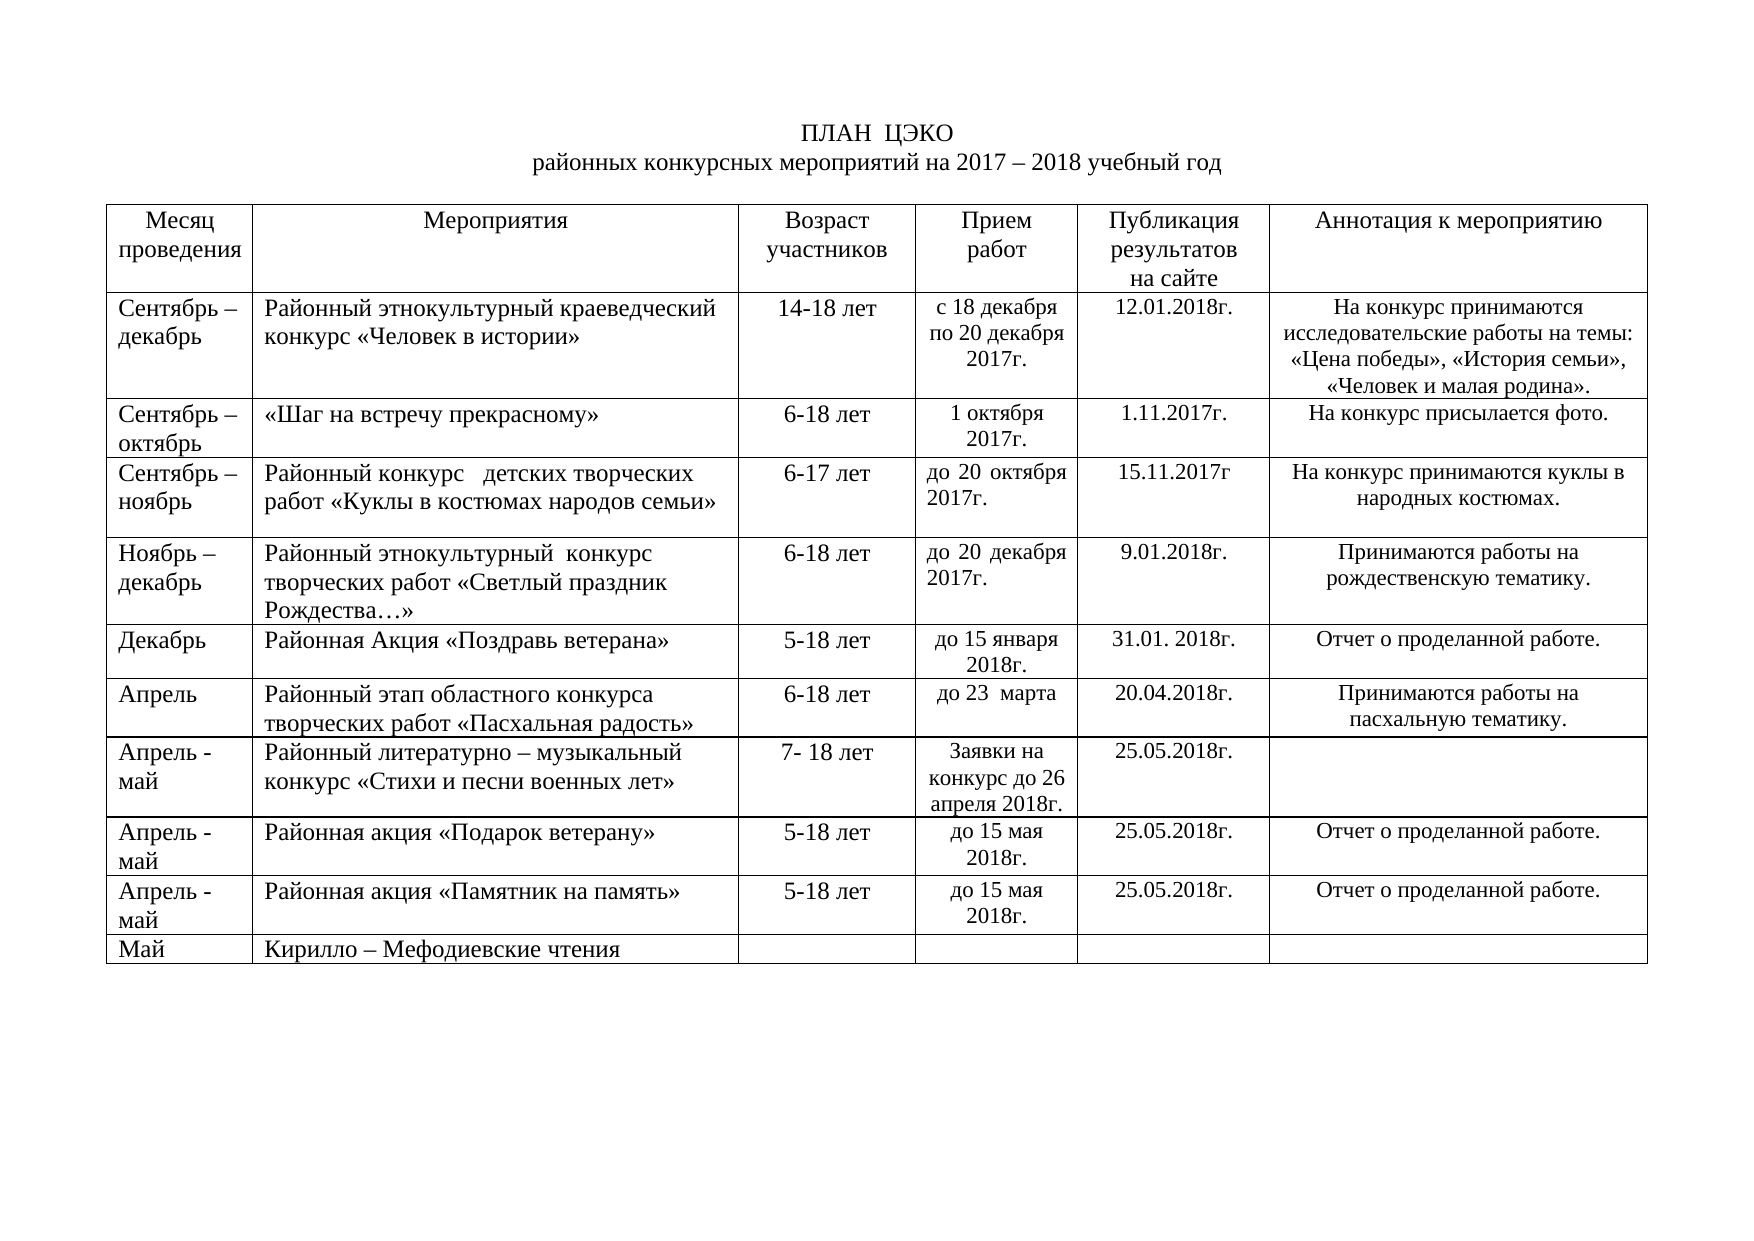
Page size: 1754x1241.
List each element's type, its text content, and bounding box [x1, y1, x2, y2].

table_cell Апрель [107, 679, 252, 736]
table_cell 1 октября 2017г. [916, 399, 1077, 457]
table_cell Кирилло – Мефодиевские чтения [253, 935, 738, 963]
table_cell Отчет о проделанной работе. [1270, 818, 1647, 875]
table_cell 6-17 лет [739, 458, 915, 537]
table_cell Декабрь [107, 625, 252, 678]
table_cell 1.11.2017г. [1078, 399, 1269, 457]
table_cell до 15 мая 2018г. [916, 876, 1077, 933]
table_cell Апрель - май [107, 818, 252, 875]
table_header Публикация результатов на сайте [1078, 205, 1269, 292]
table_cell Районная акция «Подарок ветерану» [253, 818, 738, 875]
table_cell 9.01.2018г. [1078, 538, 1269, 624]
table_cell 5-18 лет [739, 876, 915, 933]
table_cell 25.05.2018г. [1078, 818, 1269, 875]
table_cell 6-18 лет [739, 538, 915, 624]
table_header Прием работ [916, 205, 1077, 292]
table_cell Районная Акция «Поздравь ветерана» [253, 625, 738, 678]
table_cell Принимаются работы на рождественскую тематику. [1270, 538, 1647, 624]
table_cell Сентябрь – октябрь [107, 399, 252, 457]
table_cell Отчет о проделанной работе. [1270, 625, 1647, 678]
table_cell Принимаются работы на пасхальную тематику. [1270, 679, 1647, 736]
table_cell Районный этап областного конкурса творческих работ «Пасхальная радость» [253, 679, 738, 736]
table_cell до 23 марта [916, 679, 1077, 736]
table_cell Районный этнокультурный краеведческий конкурс «Человек в истории» [253, 293, 738, 398]
table_header Аннотация к мероприятию [1270, 205, 1647, 292]
table_cell до 15 января 2018г. [916, 625, 1077, 678]
table_cell 6-18 лет [739, 679, 915, 736]
table_cell На конкурс принимаются куклы в народных костюмах. [1270, 458, 1647, 537]
table_cell Районный литературно – музыкальный конкурс «Стихи и песни военных лет» [253, 738, 738, 816]
table_cell Сентябрь – декабрь [107, 293, 252, 398]
table_cell Заявки на конкурс до 26 апреля 2018г. [916, 738, 1077, 816]
table_cell 31.01. 2018г. [1078, 625, 1269, 678]
table_cell На конкурс присылается фото. [1270, 399, 1647, 457]
table_cell Сентябрь – ноябрь [107, 458, 252, 537]
table_cell [1078, 935, 1269, 963]
table_cell до 15 мая 2018г. [916, 818, 1077, 875]
table_cell 14-18 лет [739, 293, 915, 398]
text ПЛАН ЦЭКО [118, 118, 1636, 147]
table_cell 5-18 лет [739, 625, 915, 678]
table_cell Апрель - май [107, 876, 252, 933]
table_cell 20.04.2018г. [1078, 679, 1269, 736]
table_cell Апрель - май [107, 738, 252, 816]
table_cell Ноябрь – декабрь [107, 538, 252, 624]
table_cell [1270, 738, 1647, 816]
table_cell Отчет о проделанной работе. [1270, 876, 1647, 933]
table_cell На конкурс принимаются исследовательские работы на темы: «Цена победы», «История семьи», «Человек и малая родина». [1270, 293, 1647, 398]
table_cell [1270, 935, 1647, 963]
table_cell Районный конкурс детских творческих работ «Куклы в костюмах народов семьи» [253, 458, 738, 537]
table_cell Май [107, 935, 252, 963]
table_header Возраст участников [739, 205, 915, 292]
table_cell Районный этнокультурный конкурс творческих работ «Светлый праздник Рождества…» [253, 538, 738, 624]
table_cell Районная акция «Памятник на память» [253, 876, 738, 933]
table_cell «Шаг на встречу прекрасному» [253, 399, 738, 457]
text районных конкурсных мероприятий на 2017 – 2018 учебный год [118, 147, 1636, 176]
table_cell [739, 935, 915, 963]
table_header Мероприятия [253, 205, 738, 292]
table_header Месяц проведения [107, 205, 252, 292]
table_cell 6-18 лет [739, 399, 915, 457]
table_cell 7- 18 лет [739, 738, 915, 816]
table_cell 12.01.2018г. [1078, 293, 1269, 398]
table_cell 25.05.2018г. [1078, 738, 1269, 816]
table_cell 15.11.2017г [1078, 458, 1269, 537]
table_cell 25.05.2018г. [1078, 876, 1269, 933]
table_cell 5-18 лет [739, 818, 915, 875]
table_cell [916, 935, 1077, 963]
table_cell до 20 октября 2017г. [916, 458, 1077, 537]
table_cell до 20 декабря 2017г. [916, 538, 1077, 624]
table_cell с 18 декабря по 20 декабря 2017г. [916, 293, 1077, 398]
